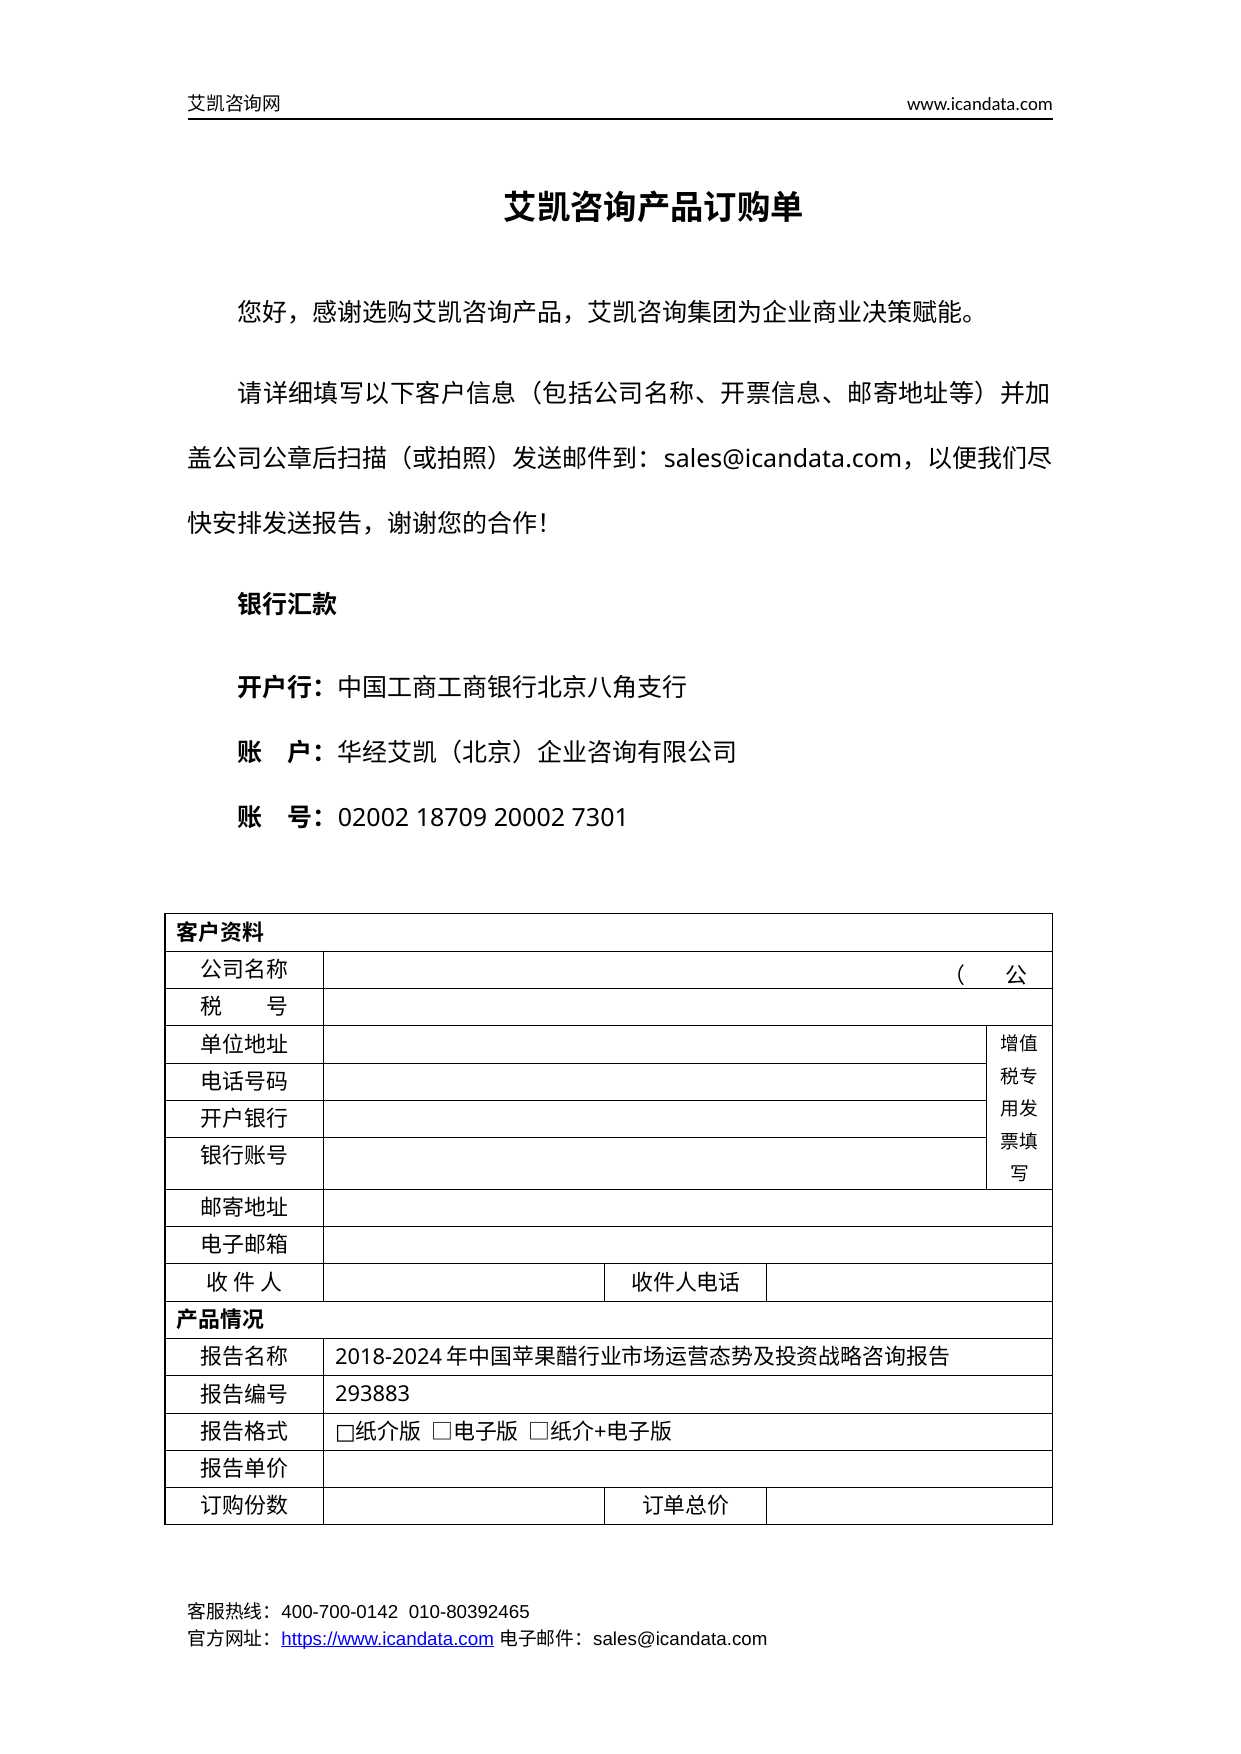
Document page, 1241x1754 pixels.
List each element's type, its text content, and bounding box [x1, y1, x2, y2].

table_cell [324, 1026, 986, 1062]
table_cell [324, 1064, 986, 1100]
table_cell 增值税专用发票填写 [987, 1026, 1052, 1189]
table_cell [767, 1488, 1052, 1524]
table_cell [324, 1227, 1052, 1263]
table_cell 293883 [324, 1376, 1052, 1412]
table_cell 产品情况 [166, 1302, 1052, 1338]
table_cell 订单总价 [605, 1488, 766, 1524]
text 银行汇款 [187, 570, 1053, 635]
text 账 户：华经艾凯（北京）企业咨询有限公司 [187, 718, 1053, 783]
table_cell [324, 1190, 1052, 1226]
table_cell 订购份数 [166, 1488, 323, 1524]
table_cell [324, 1101, 986, 1137]
table_cell 税 号 [166, 989, 323, 1025]
table_cell [324, 1451, 1052, 1487]
table_cell 收 件 人 [166, 1264, 323, 1301]
text 账 号：02002 18709 20002 7301 [187, 783, 1053, 848]
table_cell 公司名称 [166, 952, 323, 988]
table_cell 报告名称 [166, 1339, 323, 1375]
table_cell 电话号码 [166, 1064, 323, 1100]
table_header 客户资料 [166, 914, 1052, 951]
table_cell 收件人电话 [605, 1264, 766, 1301]
text 艾凯咨询产品订购单 [187, 172, 1053, 237]
table_cell [324, 989, 1052, 1025]
table_cell [324, 1138, 986, 1189]
text 您好，感谢选购艾凯咨询产品，艾凯咨询集团为企业商业决策赋能。 [187, 278, 1053, 343]
table_cell 2018-2024年中国苹果醋行业市场运营态势及投资战略咨询报告 [324, 1339, 1052, 1375]
table_cell 单位地址 [166, 1026, 323, 1062]
table_cell 电子邮箱 [166, 1227, 323, 1263]
table_cell [324, 1488, 604, 1524]
table_cell □纸介版 □电子版 □纸介+电子版 [324, 1414, 1052, 1450]
table_cell 邮寄地址 [166, 1190, 323, 1226]
table_cell [767, 1264, 1052, 1301]
table_cell 银行账号 [166, 1138, 323, 1189]
text 开户行：中国工商工商银行北京八角支行 [187, 653, 1053, 718]
table_cell 报告格式 [166, 1414, 323, 1450]
table_cell 报告单价 [166, 1451, 323, 1487]
text 请详细填写以下客户信息（包括公司名称、开票信息、邮寄地址等）并加盖公司公章后扫描（或拍照）发送邮件到：sales@icandata.com，以便我们尽快安排发送报告，谢谢您的合作！ [187, 359, 1053, 554]
table_cell 报告编号 [166, 1376, 323, 1412]
table_cell [324, 952, 1052, 988]
table_cell 开户银行 [166, 1101, 323, 1137]
table_cell [324, 1264, 604, 1301]
